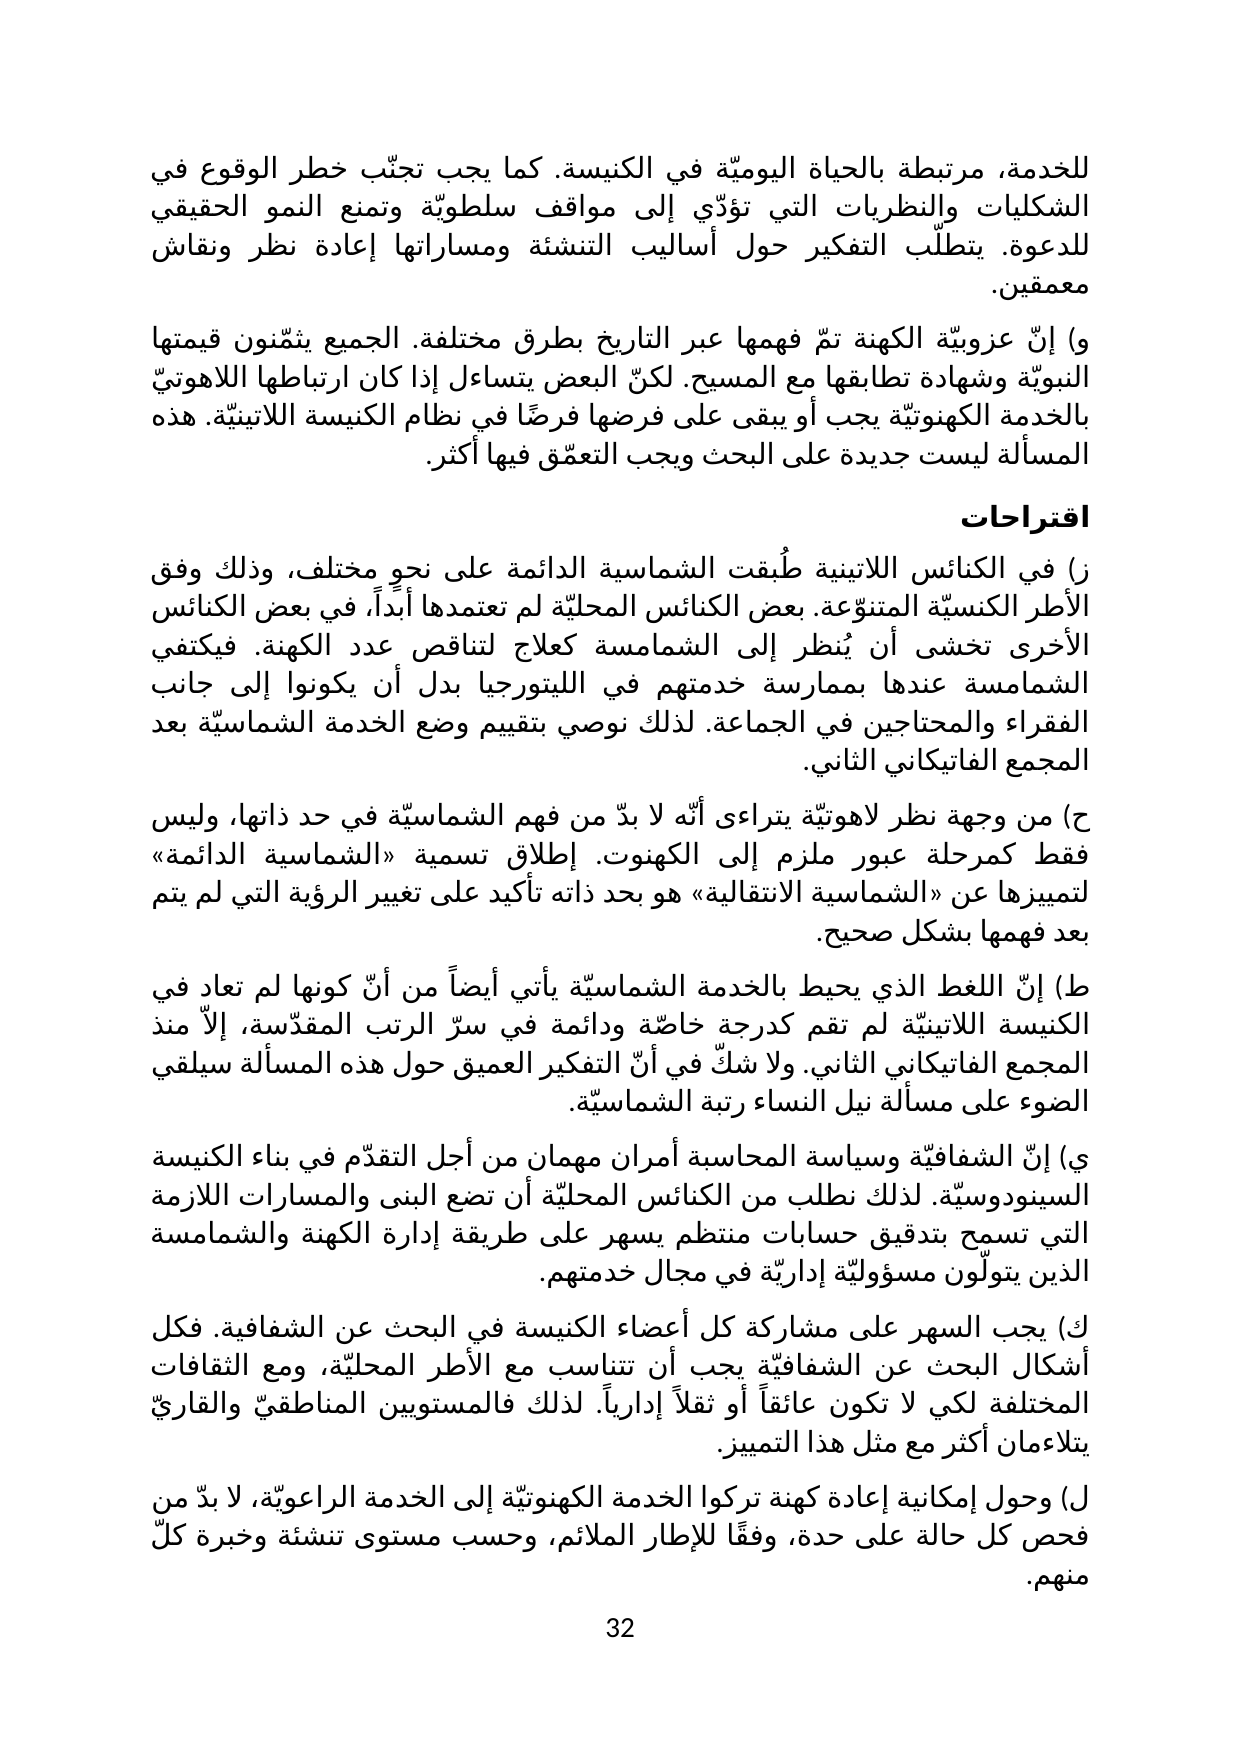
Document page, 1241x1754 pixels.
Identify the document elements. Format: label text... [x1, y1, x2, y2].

list ط) إنّ اللغط الذي يحيط بالخدمة الشماسيّة يأتي أيضاً من أنّ كونها لم تعاد في الكنيسة اللاتينيّة لم تقم كدرجة خاصّة ودائمة في سرّ الرتب المقدّسة، إلاّ منذ المجمع الفاتيكاني الثاني. ولا شكّ في أنّ التفكير العميق حول هذه المسألة سيلقي الضوء على مسألة نيل النساء رتبة الشماسيّة. [150, 968, 1090, 1119]
subtitle اقتراحات [150, 499, 1090, 535]
list ح) من وجهة نظر لاهوتيّة يتراءى أنّه لا بدّ من فهم الشماسيّة في حد ذاتها، وليس فقط كمرحلة عبور ملزم إلى الكهنوت. إطلاق تسمية «الشماسية الدائمة» لتمييزها عن «الشماسية الانتقالية» هو بحد ذاته تأكيد على تغيير الرؤية التي لم يتم بعد فهمها بشكل صحيح. [150, 797, 1090, 948]
list ل) وحول إمكانية إعادة كهنة تركوا الخدمة الكهنوتيّة إلى الخدمة الراعويّة، لا بدّ من فحص كل حالة على حدة، وفقًا للإطار الملائم، وحسب مستوى تنشئة وخبرة كلّ منهم. [150, 1479, 1090, 1592]
list و) إنّ عزوبيّة الكهنة تمّ فهمها عبر التاريخ بطرق مختلفة. الجميع يثمّنون قيمتها النبويّة وشهادة تطابقها مع المسيح. لكنّ البعض يتساءل إذا كان ارتباطها اللاهوتيّ بالخدمة الكهنوتيّة يجب أو يبقى على فرضها فرضًا في نظام الكنيسة اللاتينيّة. هذه المسألة ليست جديدة على البحث ويجب التعمّق فيها أكثر. [150, 320, 1090, 471]
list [150, 150, 1090, 301]
list ي) إنّ الشفافيّة وسياسة المحاسبة أمران مهمان من أجل التقدّم في بناء الكنيسة السينودوسيّة. لذلك نطلب من الكنائس المحليّة أن تضع البنى والمسارات اللازمة التي تسمح بتدقيق حسابات منتظم يسهر على طريقة إدارة الكهنة والشمامسة الذين يتولّون مسؤوليّة إداريّة في مجال خدمتهم. [150, 1138, 1090, 1289]
list ك) يجب السهر على مشاركة كل أعضاء الكنيسة في البحث عن الشفافية. فكل أشكال البحث عن الشفافيّة يجب أن تتناسب مع الأطر المحليّة، ومع الثقافات المختلفة لكي لا تكون عائقاً أو ثقلاً إدارياً. لذلك فالمستويين المناطقيّ والقاريّ يتلاءمان أكثر مع مثل هذا التمييز. [150, 1309, 1090, 1459]
list ز) في الكنائس اللاتينية طُبقت الشماسية الدائمة على نحوٍ مختلف، وذلك وفق الأطر الكنسيّة المتنوّعة. بعض الكنائس المحليّة لم تعتمدها أبداً، في بعض الكنائس الأخرى تخشى أن يُنظر إلى الشمامسة كعلاج لتناقص عدد الكهنة. فيكتفي الشمامسة عندها بممارسة خدمتهم في الليتورجيا بدل أن يكونوا إلى جانب الفقراء والمحتاجين في الجماعة. لذلك نوصي بتقييم وضع الخدمة الشماسيّة بعد المجمع الفاتيكاني الثاني. [150, 550, 1090, 778]
